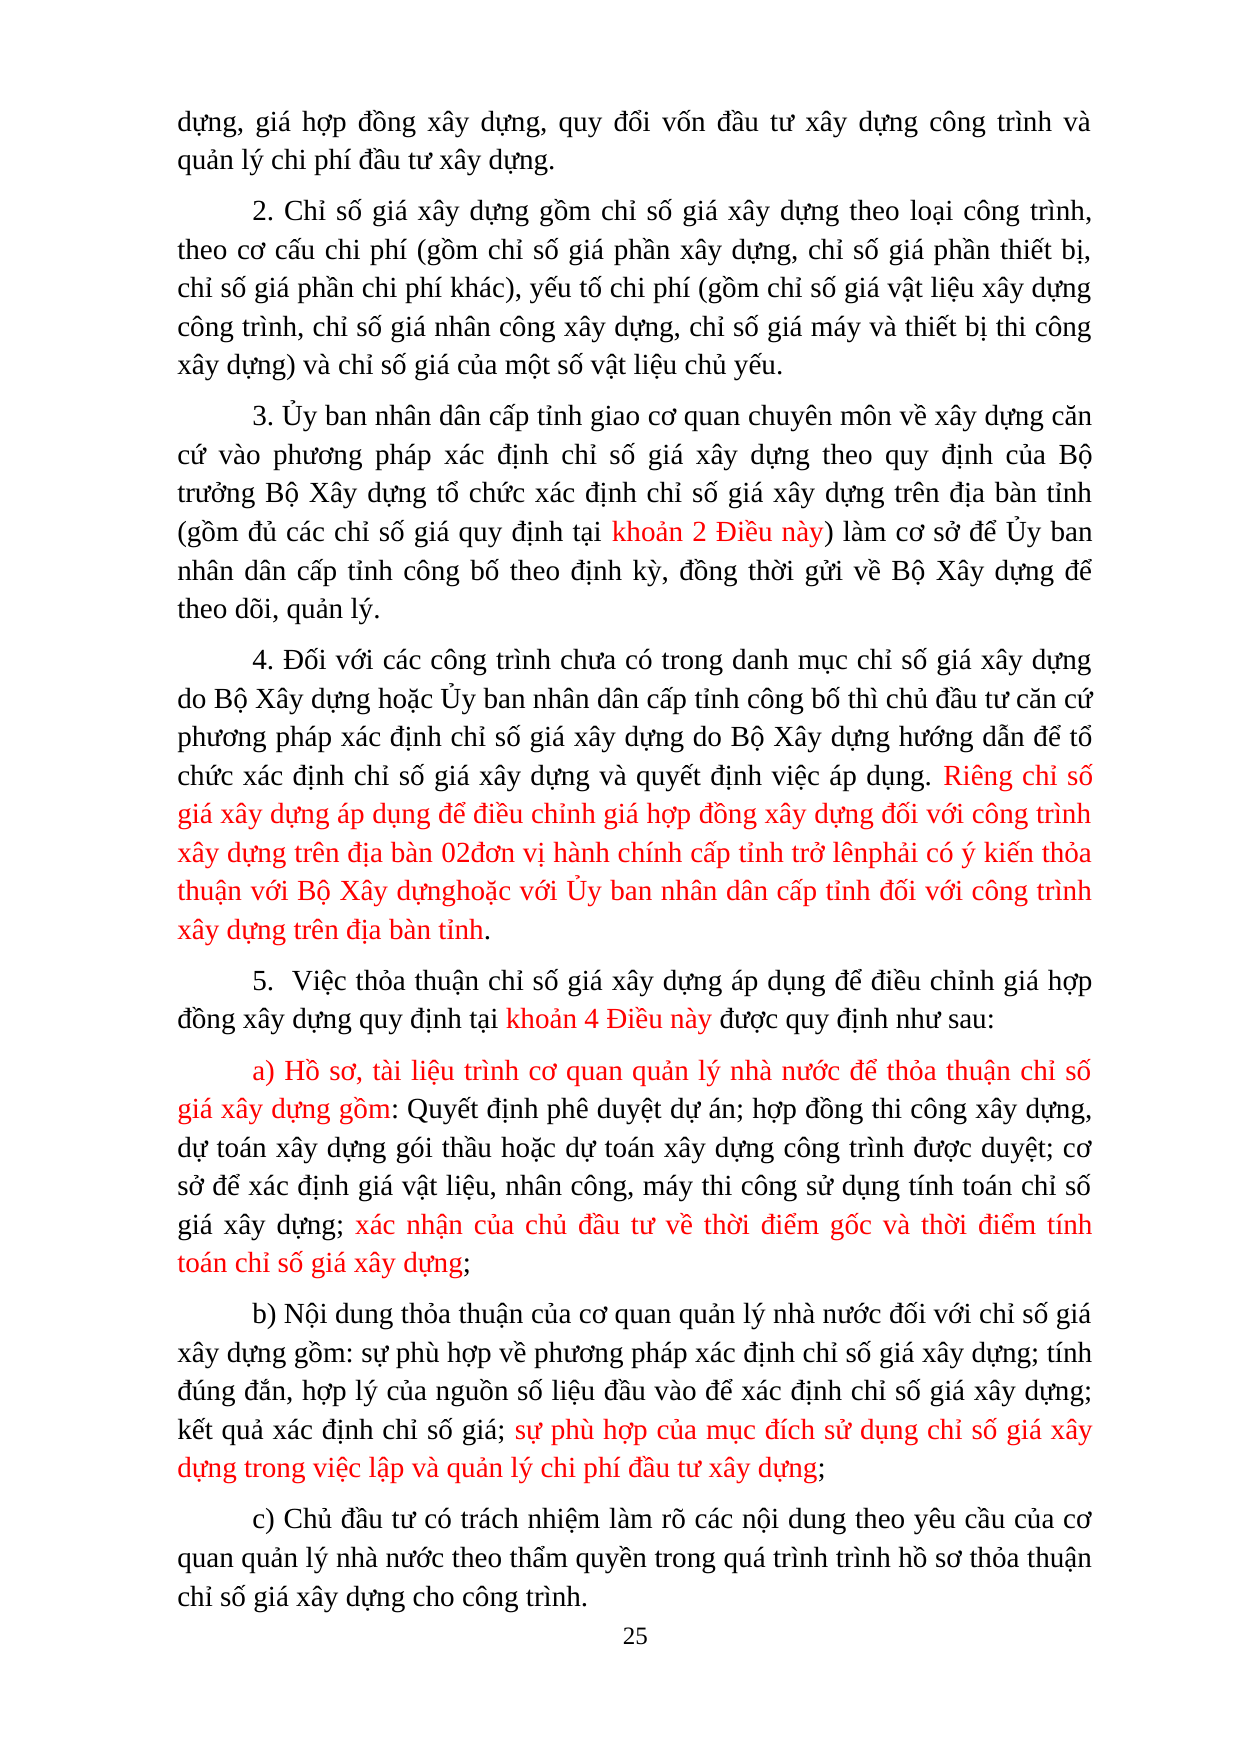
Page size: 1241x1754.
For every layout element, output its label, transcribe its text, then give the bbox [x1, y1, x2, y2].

text 5. Việc thỏa thuận chỉ số giá xây dựng áp dụng để điều chỉnh giá hợp đồng xây dựng quy định tại khoản 4 Điều này được quy định như sau: [177, 963, 1093, 1035]
text 2. Chỉ số giá xây dựng gồm chỉ số giá xây dựng theo loại công trình, theo cơ cấu chi phí (gồm chỉ số giá phần xây dựng, chỉ số giá phần thiết bị, chỉ số giá phần chi phí khác), yếu tố chi phí (gồm chỉ số giá vật liệu xây dựng công trình, chỉ số giá nhân công xây dựng, chỉ số giá máy và thiết bị thi công xây dựng) và chỉ số giá của một số vật liệu chủ yếu. [177, 193, 1093, 381]
text 3. Ủy ban nhân dân cấp tỉnh giao cơ quan chuyên môn về xây dựng căn cứ vào phương pháp xác định chỉ số giá xây dựng theo quy định của Bộ trưởng Bộ Xây dựng tổ chức xác định chỉ số giá xây dựng trên địa bàn tỉnh (gồm đủ các chỉ số giá quy định tại khoản 2 Điều này) làm cơ sở để Ủy ban nhân dân cấp tỉnh công bố theo định kỳ, đồng thời gửi về Bộ Xây dựng để theo dõi, quản lý. [177, 398, 1093, 625]
text a) Hồ sơ, tài liệu trình cơ quan quản lý nhà nước để thỏa thuận chỉ số giá xây dựng gồm: Quyết định phê duyệt dự án; hợp đồng thi công xây dựng, dự toán xây dựng gói thầu hoặc dự toán xây dựng công trình được duyệt; cơ sở để xác định giá vật liệu, nhân công, máy thi công sử dụng tính toán chỉ số giá xây dựng; xác nhận của chủ đầu tư về thời điểm gốc và thời điểm tính toán chỉ số giá xây dựng; [177, 1053, 1093, 1279]
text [177, 104, 1093, 176]
text 4. Đối với các công trình chưa có trong danh mục chỉ số giá xây dựng do Bộ Xây dựng hoặc Ủy ban nhân dân cấp tỉnh công bố thì chủ đầu tư căn cứ phương pháp xác định chỉ số giá xây dựng do Bộ Xây dựng hướng dẫn để tổ chức xác định chỉ số giá xây dựng và quyết định việc áp dụng. Riêng chỉ số giá xây dựng áp dụng để điều chỉnh giá hợp đồng xây dựng đối với công trình xây dựng trên địa bàn 02đơn vị hành chính cấp tỉnh trở lênphải có ý kiến thỏa thuận với Bộ Xây dựnghoặc với Ủy ban nhân dân cấp tỉnh đối với công trình xây dựng trên địa bàn tỉnh. [177, 642, 1093, 946]
text c) Chủ đầu tư có trách nhiệm làm rõ các nội dung theo yêu cầu của cơ quan quản lý nhà nước theo thẩm quyền trong quá trình trình hồ sơ thỏa thuận chỉ số giá xây dựng cho công trình. [177, 1502, 1093, 1612]
text b) Nội dung thỏa thuận của cơ quan quản lý nhà nước đối với chỉ số giá xây dựng gồm: sự phù hợp về phương pháp xác định chỉ số giá xây dựng; tính đúng đắn, hợp lý của nguồn số liệu đầu vào để xác định chỉ số giá xây dựng; kết quả xác định chỉ số giá; sự phù hợp của mục đích sử dụng chỉ số giá xây dựng trong việc lập và quản lý chi phí đầu tư xây dựng; [177, 1296, 1093, 1484]
